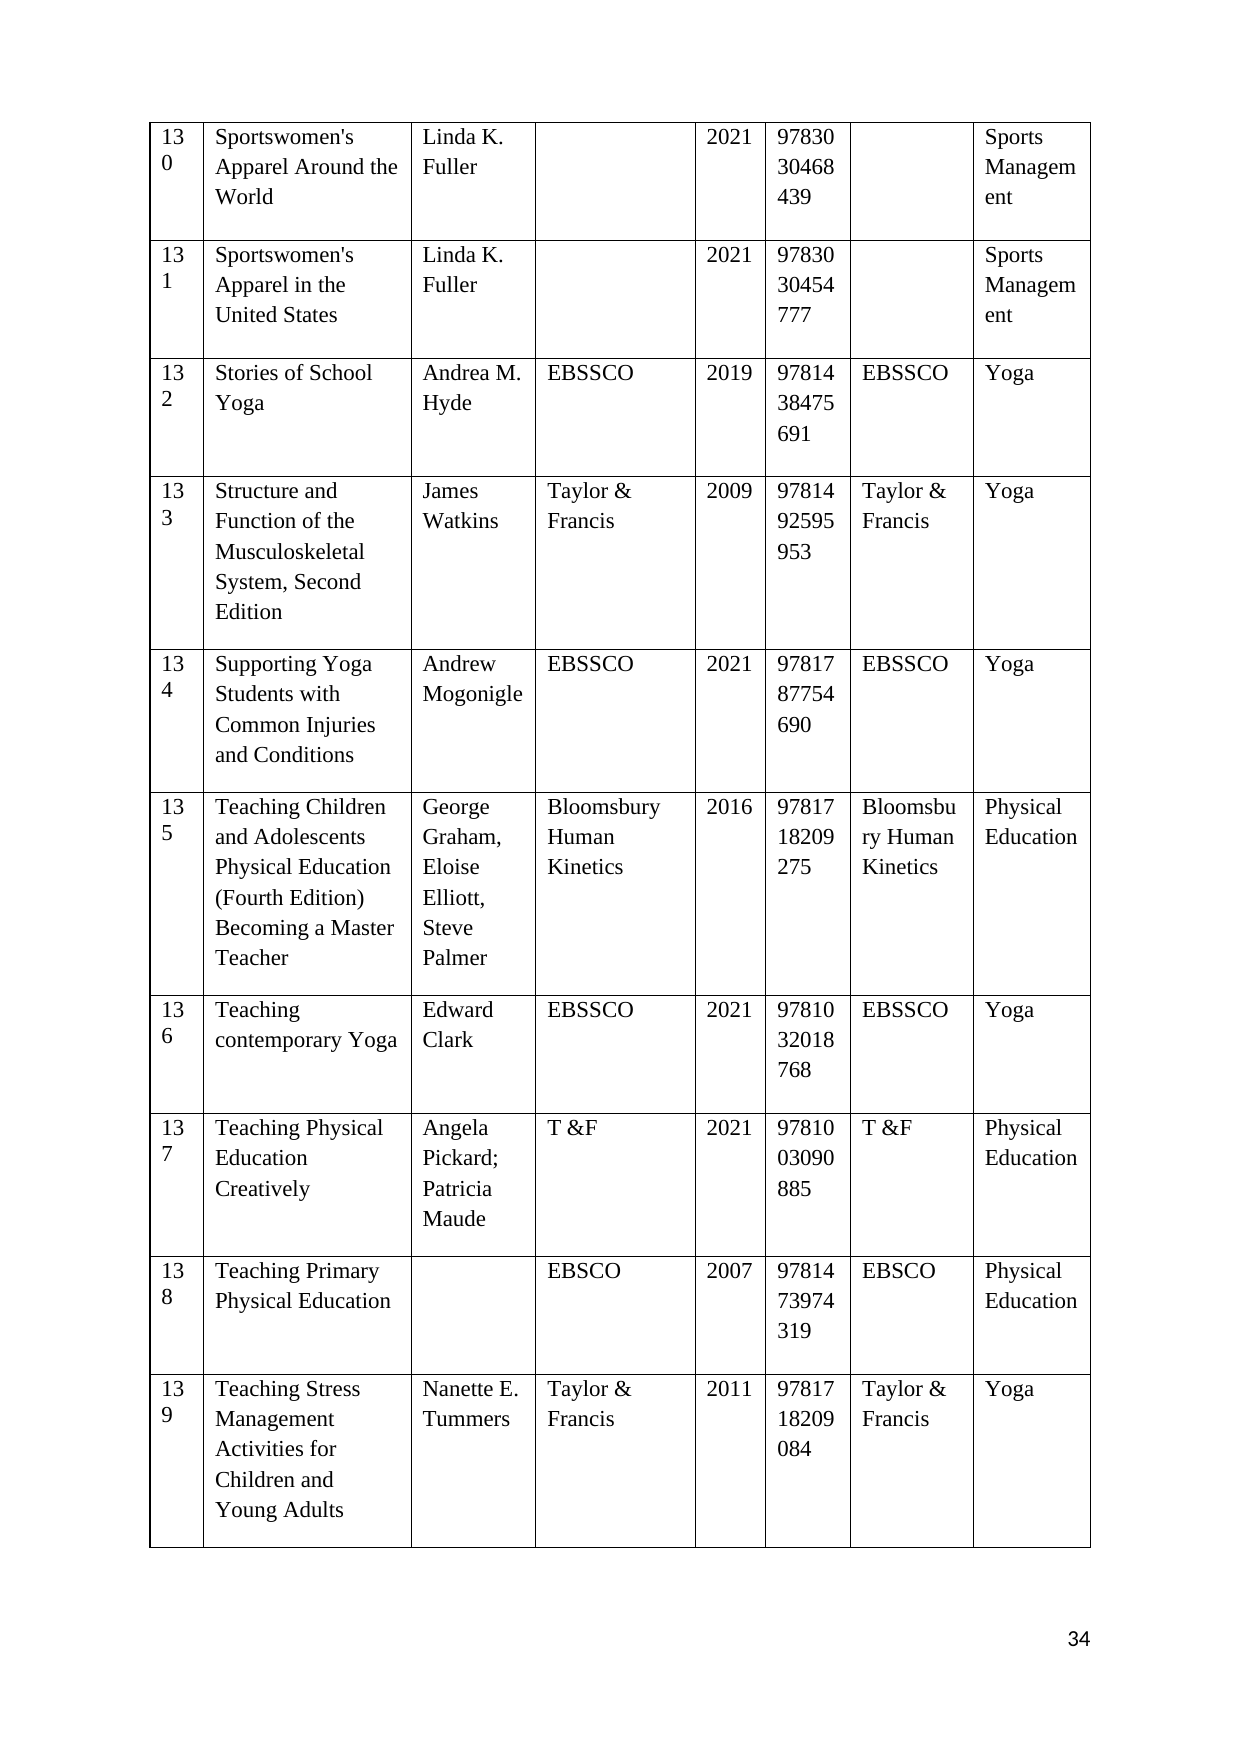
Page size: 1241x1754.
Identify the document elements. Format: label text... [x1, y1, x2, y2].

table_cell 2021 [696, 241, 765, 358]
table_cell Edward Clark [412, 996, 535, 1113]
table_cell Supporting Yoga Students with Common Injuries and Conditions [204, 650, 411, 792]
table_cell 135 [151, 793, 203, 995]
table_cell Teaching Children and Adolescents Physical Education (Fourth Edition) Becoming a Master Teacher [204, 793, 411, 995]
table_cell Linda K. Fuller [412, 241, 535, 358]
table_cell Sports Management [974, 123, 1090, 240]
table_cell EBSSCO [851, 650, 973, 792]
table_cell Physical Education [974, 1257, 1090, 1374]
table_cell Yoga [974, 477, 1090, 649]
table_cell George Graham, Eloise Elliott, Steve Palmer [412, 793, 535, 995]
table_cell T &F [851, 1114, 973, 1256]
table_cell Teaching Physical Education Creatively [204, 1114, 411, 1256]
table_cell 9781032018768 [766, 996, 850, 1113]
table_cell Teaching Primary Physical Education [204, 1257, 411, 1374]
table_cell [412, 1257, 535, 1374]
table_cell 9783030454777 [766, 241, 850, 358]
table_cell 2009 [696, 477, 765, 649]
table_cell Nanette E. Tummers [412, 1375, 535, 1547]
table_cell 133 [151, 477, 203, 649]
table_cell Sportswomen's Apparel Around the World [204, 123, 411, 240]
table_cell 2016 [696, 793, 765, 995]
table_cell T &F [536, 1114, 695, 1256]
table_cell EBSCO [851, 1257, 973, 1374]
table_cell Taylor & Francis [851, 477, 973, 649]
table_cell 131 [151, 241, 203, 358]
table_cell Physical Education [974, 1114, 1090, 1256]
table_cell Sportswomen's Apparel in the United States [204, 241, 411, 358]
table_cell 9781003090885 [766, 1114, 850, 1256]
table_cell 138 [151, 1257, 203, 1374]
table_cell Structure and Function of the Musculoskeletal System, Second Edition [204, 477, 411, 649]
table_cell Teaching Stress Management Activities for Children and Young Adults [204, 1375, 411, 1547]
table_cell Yoga [974, 650, 1090, 792]
table_cell 2011 [696, 1375, 765, 1547]
table_cell [536, 123, 695, 240]
table_cell EBSSCO [851, 359, 973, 476]
table_cell Yoga [974, 1375, 1090, 1547]
table_cell 136 [151, 996, 203, 1113]
table_cell 137 [151, 1114, 203, 1256]
table_cell Teaching contemporary Yoga [204, 996, 411, 1113]
table_cell Andrew Mogonigle [412, 650, 535, 792]
table_cell 9783030468439 [766, 123, 850, 240]
table_cell 9781718209084 [766, 1375, 850, 1547]
table_cell 9781787754690 [766, 650, 850, 792]
table_cell EBSSCO [851, 996, 973, 1113]
table_cell [851, 123, 973, 240]
table_cell Sports Management [974, 241, 1090, 358]
table_cell EBSSCO [536, 650, 695, 792]
table_cell Taylor & Francis [851, 1375, 973, 1547]
table_cell 9781438475691 [766, 359, 850, 476]
table_cell [851, 241, 973, 358]
table_cell Angela Pickard; Patricia Maude [412, 1114, 535, 1256]
table_cell EBSSCO [536, 359, 695, 476]
table_cell EBSSCO [536, 996, 695, 1113]
table_cell Stories of School Yoga [204, 359, 411, 476]
table_cell 2019 [696, 359, 765, 476]
table_cell [536, 241, 695, 358]
table_cell Taylor & Francis [536, 477, 695, 649]
table_cell Physical Education [974, 793, 1090, 995]
table_cell 2021 [696, 1114, 765, 1256]
table_cell Taylor & Francis [536, 1375, 695, 1547]
table_cell 2021 [696, 650, 765, 792]
table_cell 9781473974319 [766, 1257, 850, 1374]
table_cell EBSCO [536, 1257, 695, 1374]
table_cell 9781718209275 [766, 793, 850, 995]
table_cell 2021 [696, 996, 765, 1113]
table_cell Linda K. Fuller [412, 123, 535, 240]
table_cell 139 [151, 1375, 203, 1547]
table_cell Bloomsbury Human Kinetics [851, 793, 973, 995]
table_cell 134 [151, 650, 203, 792]
table_cell 132 [151, 359, 203, 476]
table_cell Yoga [974, 359, 1090, 476]
table_cell Andrea M. Hyde [412, 359, 535, 476]
table_cell 130 [151, 123, 203, 240]
table_cell Bloomsbury Human Kinetics [536, 793, 695, 995]
table_cell James Watkins [412, 477, 535, 649]
table_cell 2021 [696, 123, 765, 240]
table_cell Yoga [974, 996, 1090, 1113]
table_cell 2007 [696, 1257, 765, 1374]
table_cell 9781492595953 [766, 477, 850, 649]
